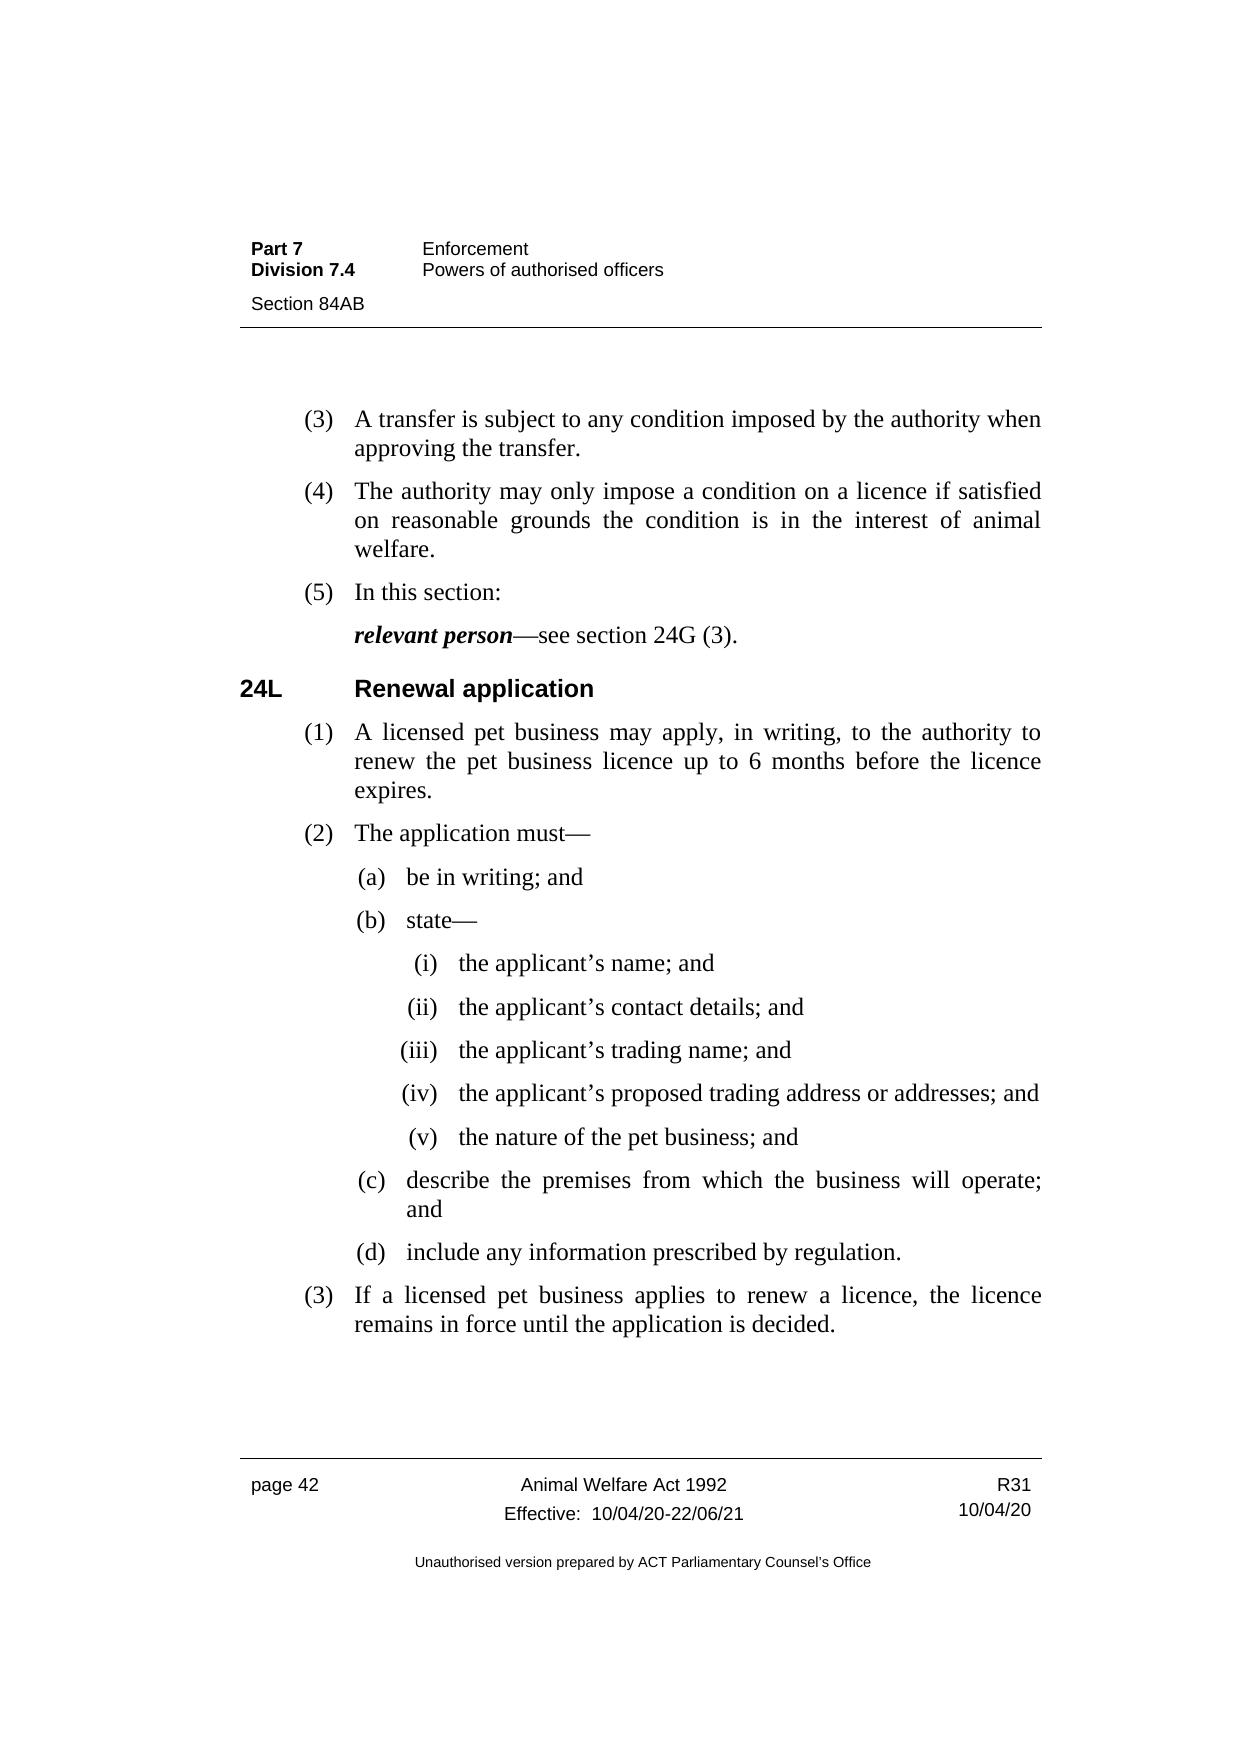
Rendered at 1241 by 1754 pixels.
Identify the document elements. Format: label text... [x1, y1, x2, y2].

text (1) A licensed pet business may apply, in writing, to the authority to renew the pet business licence up to 6 months before the licence expires. [239, 717, 1042, 804]
text (i) the applicant’s name; and [239, 948, 1042, 977]
text (3) A transfer is subject to any condition imposed by the authority when approving the transfer. [239, 404, 1042, 462]
text 24L Renewal application [239, 674, 1042, 703]
text (5) In this section: [239, 577, 1042, 606]
text (iii) the applicant’s trading name; and [239, 1035, 1042, 1064]
text (4) The authority may only impose a condition on a licence if satisfied on reasonable grounds the condition is in the interest of animal welfare. [239, 476, 1042, 562]
text (3) If a licensed pet business applies to renew a licence, the licence remains in force until the application is decided. [239, 1280, 1042, 1338]
text (v) the nature of the pet business; and [239, 1122, 1042, 1150]
text (a) be in writing; and [239, 862, 1042, 890]
text (c) describe the premises from which the business will operate; and [239, 1165, 1042, 1222]
text (iv) the applicant’s proposed trading address or addresses; and [239, 1078, 1042, 1107]
text (d) include any information prescribed by regulation. [239, 1237, 1042, 1266]
text (ii) the applicant’s contact details; and [239, 992, 1042, 1020]
text (2) The application must— [239, 818, 1042, 847]
text (b) state— [239, 905, 1042, 934]
text relevant person—see section 24G (3). [354, 620, 1042, 649]
